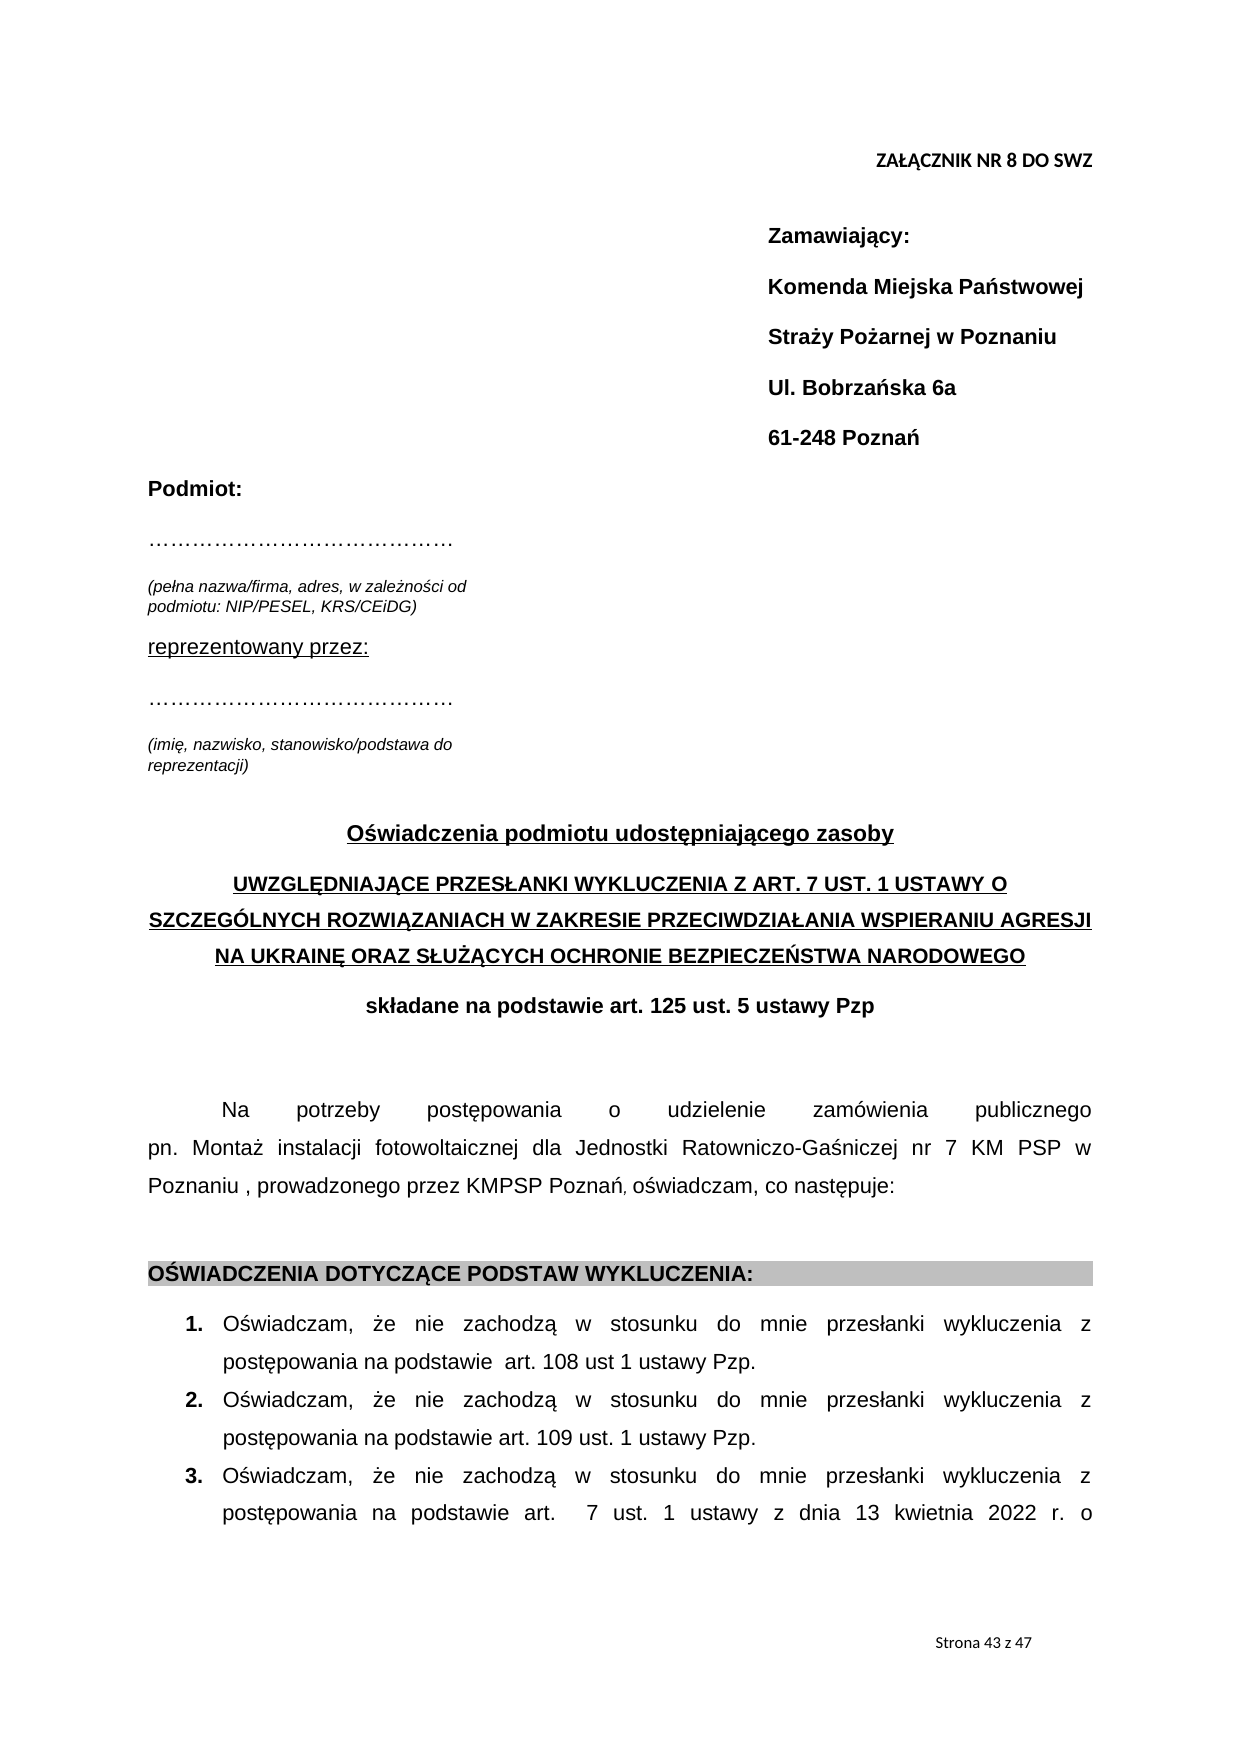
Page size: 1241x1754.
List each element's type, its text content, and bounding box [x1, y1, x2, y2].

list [185, 1462, 1093, 1526]
text 61-248 Poznań [694, 425, 1093, 450]
text Podmiot: [148, 476, 1093, 501]
text reprezentowany przez: [148, 634, 1093, 659]
text …………………………………… [148, 685, 472, 710]
text OŚWIADCZENIA DOTYCZĄCE PODSTAW WYKLUCZENIA: [148, 1261, 1093, 1286]
text …………………………………… [148, 526, 472, 551]
text Zamawiający: [694, 223, 1093, 249]
text (imię, nazwisko, stanowisko/podstawa do reprezentacji) [148, 735, 472, 775]
text składane na podstawie art. 125 ust. 5 ustawy Pzp [148, 992, 1093, 1018]
list Oświadczam, że nie zachodzą w stosunku do mnie przesłanki wykluczenia z postępowania na podstawie art. 109 ust. 1 ustawy Pzp. [185, 1387, 1093, 1450]
list Oświadczam, że nie zachodzą w stosunku do mnie przesłanki wykluczenia z postępowania na podstawie art. 108 ust 1 ustawy Pzp. [185, 1311, 1093, 1374]
text ZAŁĄCZNIK NR 8 DO SWZ [148, 148, 1093, 173]
text Na potrzeby postępowania o udzielenie zamówienia publicznego pn. Montaż instalacji fotowoltaicznej dla Jednostki Ratowniczo-Gaśniczej nr 7 KM PSP w Poznaniu , prowadzonego przez KMPSP Poznań, oświadczam, co następuje: [148, 1097, 1093, 1198]
text Ul. Bobrzańska 6a [694, 375, 1093, 400]
text Komenda Miejska Państwowej Straży Pożarnej w Poznaniu [768, 274, 1093, 349]
text UWZGLĘDNIAJĄCE PRZESŁANKI WYKLUCZENIA Z ART. 7 UST. 1 USTAWY o szczególnych rozwiązaniach w zakresie przeciwdziałania wspieraniu agresji na Ukrainę oraz służących ochronie bezpieczeństwa narodowego [148, 872, 1093, 968]
text Oświadczenia podmiotu udostępniającego zasoby [148, 820, 1093, 847]
text (pełna nazwa/firma, adres, w zależności od podmiotu: NIP/PESEL, KRS/CEiDG) [148, 576, 472, 616]
